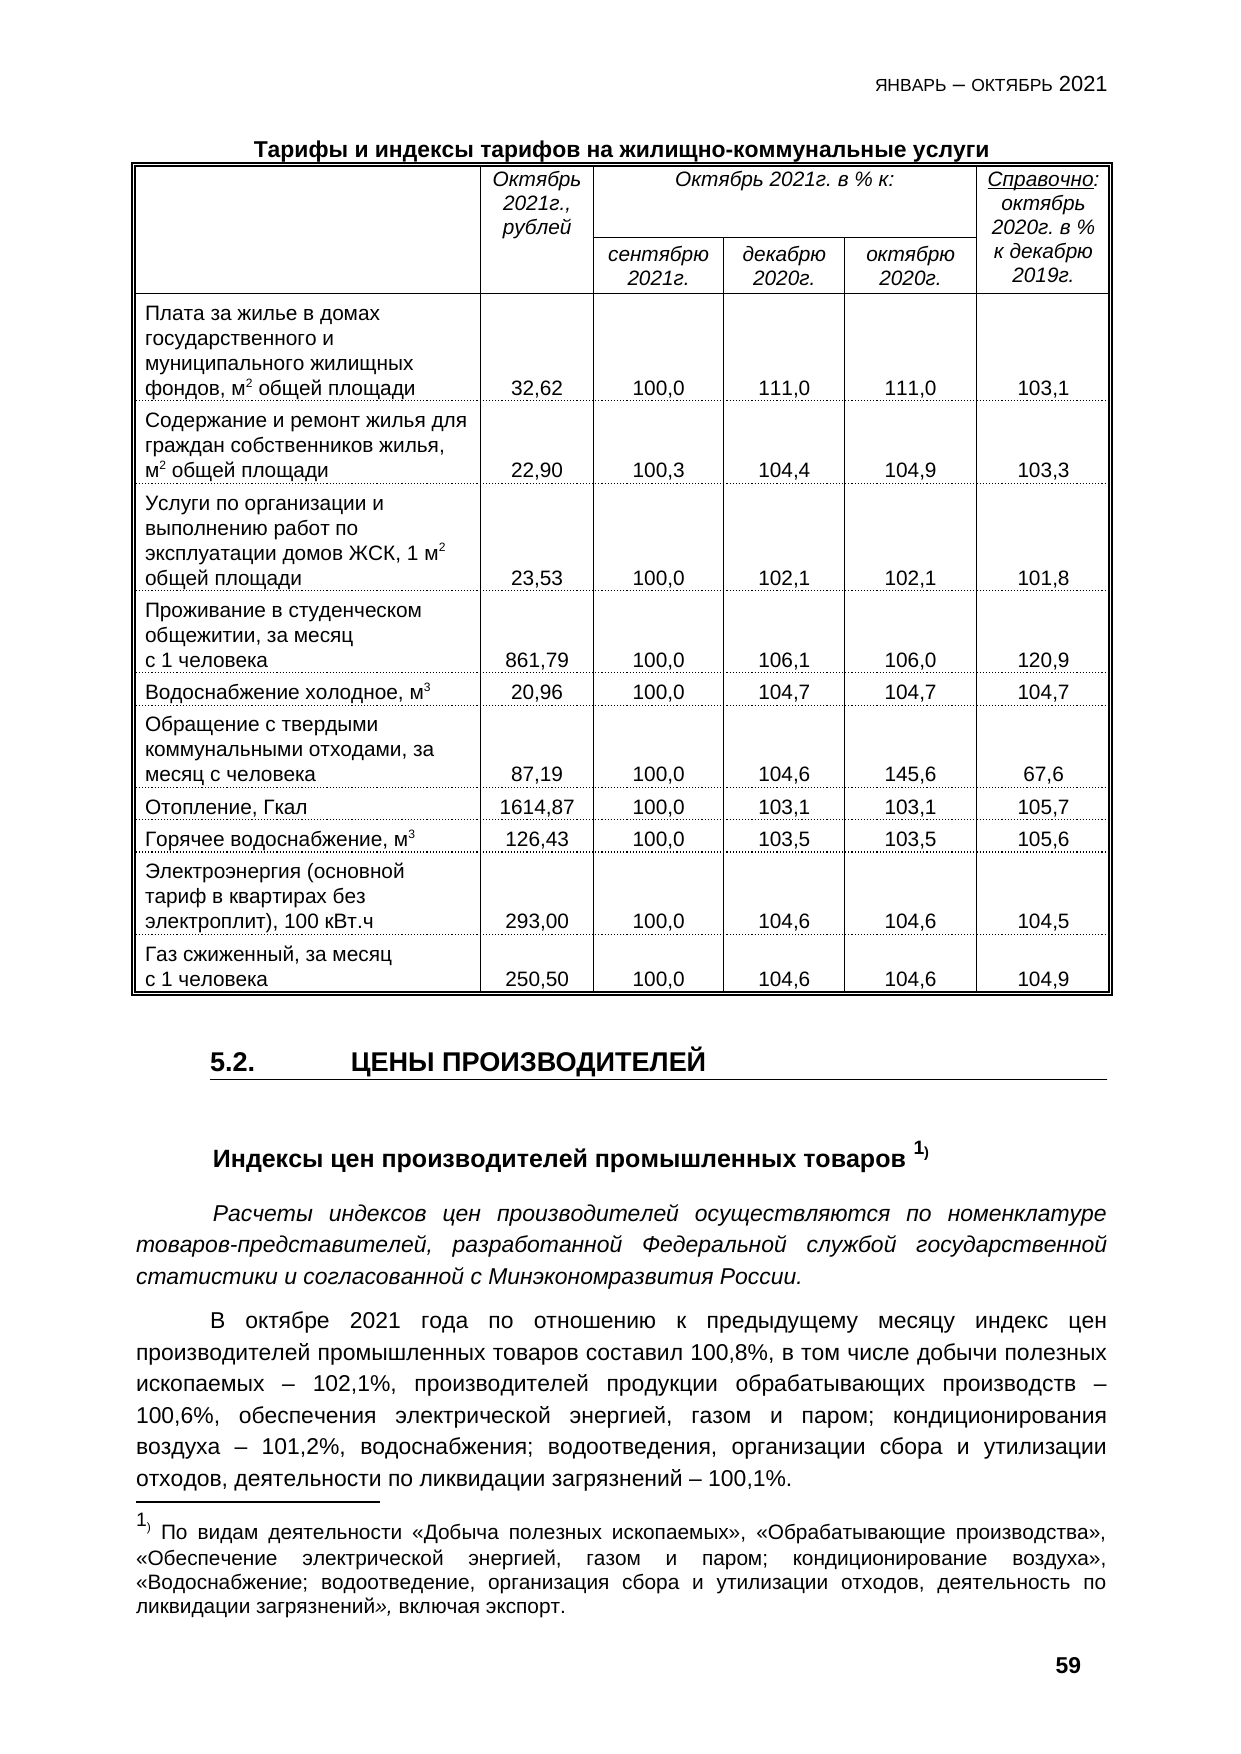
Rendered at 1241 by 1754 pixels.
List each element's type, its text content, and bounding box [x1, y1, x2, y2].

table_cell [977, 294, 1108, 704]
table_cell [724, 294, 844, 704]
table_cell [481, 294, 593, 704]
text Расчеты индексов цен производителей осуществляются по номенклатуре товаров-представителей, разработанной Федеральной службой государственной статистики и согласованной с Минэкономразвития России. [136, 1200, 1107, 1289]
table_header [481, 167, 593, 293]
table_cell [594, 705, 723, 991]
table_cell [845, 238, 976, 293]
text Индексы цен производителей промышленных товаров ) [136, 1136, 1107, 1175]
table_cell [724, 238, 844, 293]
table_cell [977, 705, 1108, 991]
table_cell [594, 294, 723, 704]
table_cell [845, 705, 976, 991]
text Тарифы и индексы тарифов на жилищно-коммунальные услуги [136, 136, 1107, 162]
text В октябре 2021 года по отношению к предыдущему месяцу индекс цен производителей промышленных товаров составил 100,8%, в том числе добычи полезных ископаемых – 102,1%, производителей продукции обрабатывающих производств – 100,6%, обеспечения электрической энергией, газом и паром; кондиционирования воздуха – 101,2%, водоснабжения; водоотведения, организации сбора и утилизации отходов, деятельности по ликвидации загрязнений – 100,1%. [136, 1307, 1107, 1491]
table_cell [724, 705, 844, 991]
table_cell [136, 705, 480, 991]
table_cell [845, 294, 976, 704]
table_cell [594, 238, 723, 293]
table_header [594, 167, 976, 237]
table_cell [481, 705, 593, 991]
subtitle Цены производителей [210, 1046, 1107, 1079]
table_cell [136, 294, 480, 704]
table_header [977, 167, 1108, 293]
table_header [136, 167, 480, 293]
